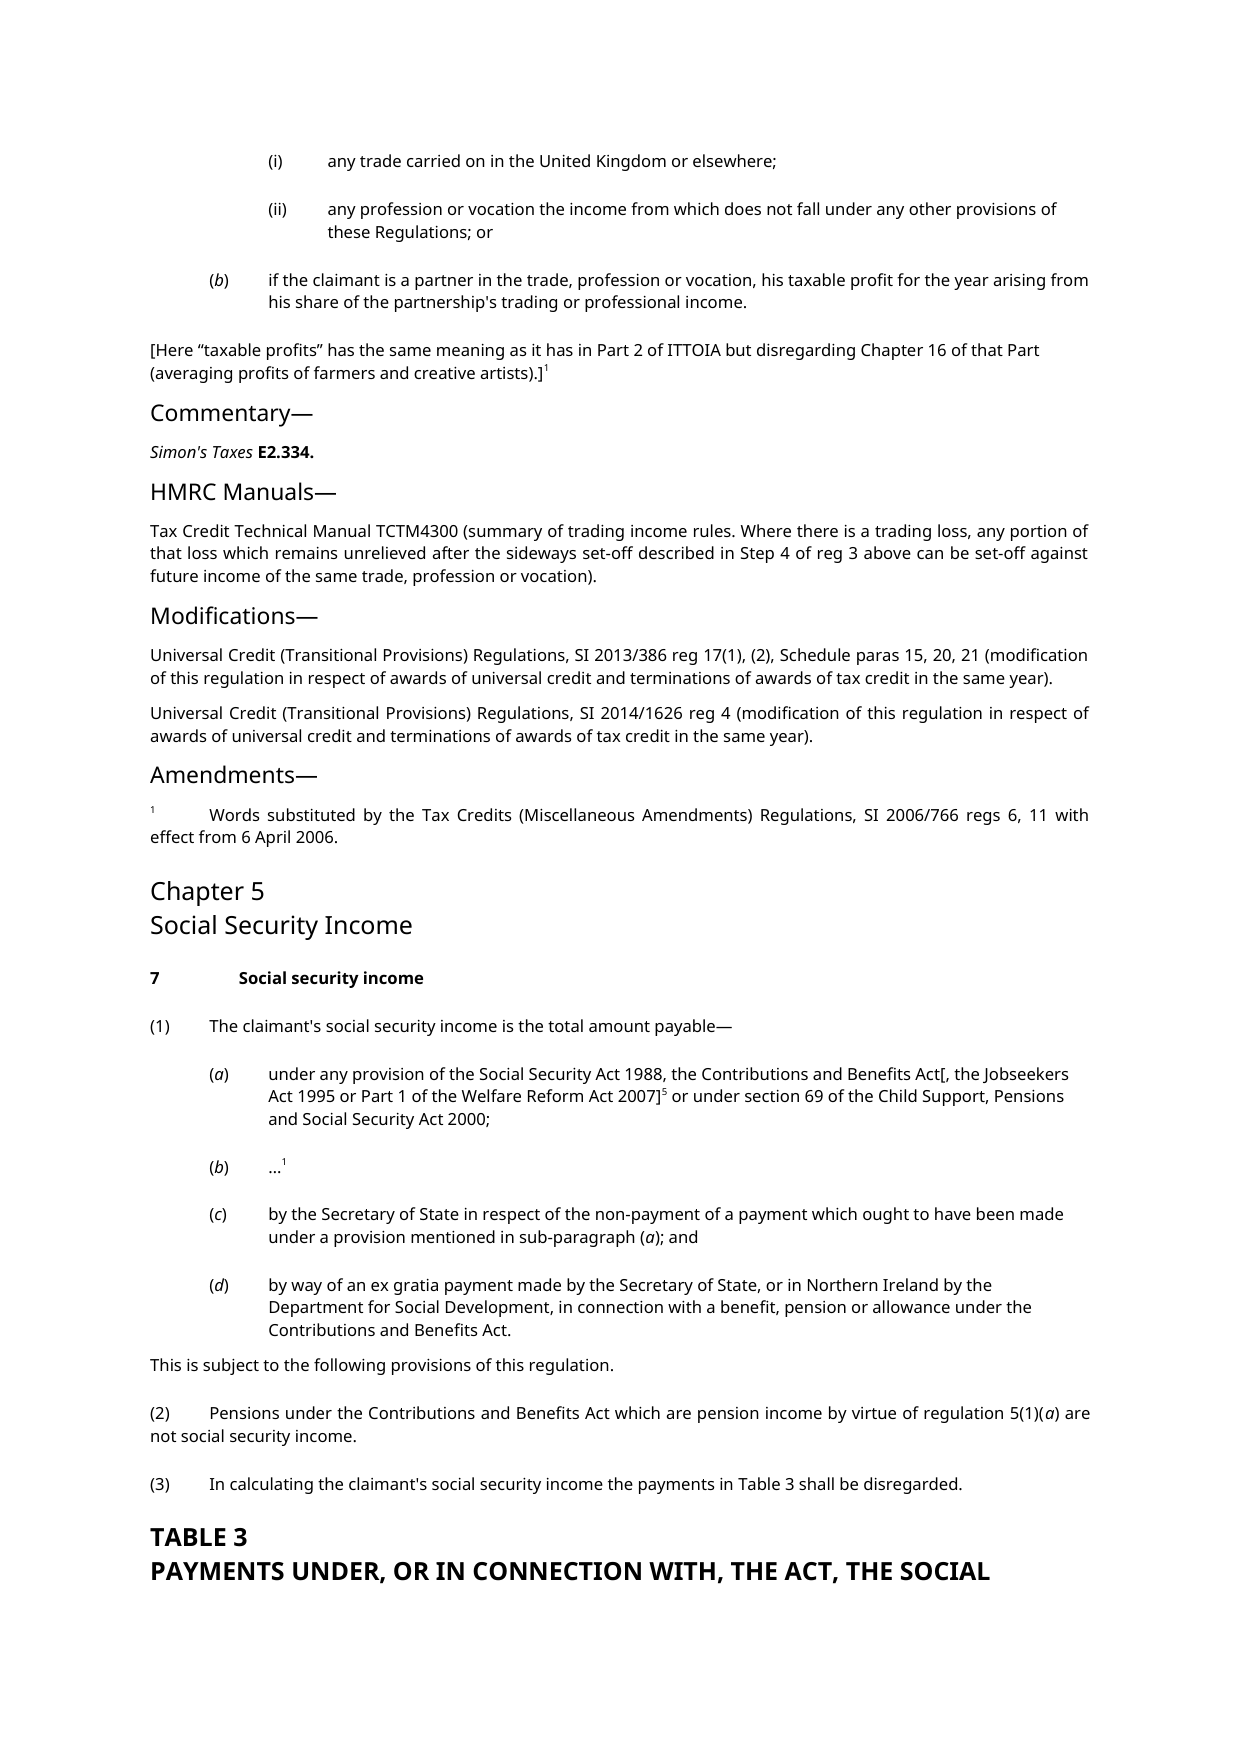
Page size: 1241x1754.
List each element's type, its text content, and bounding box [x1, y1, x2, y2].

text Simon's Taxes E2.334. [150, 440, 1090, 463]
text Amendments— [150, 759, 1090, 791]
text (1) The claimant's social security income is the total amount payable— [150, 1014, 1090, 1037]
text Modifications— [150, 600, 1090, 631]
text 1 Words substituted by the Tax Credits (Miscellaneous Amendments) Regulations, SI 2006/766 regs 6, 11 with effect from 6 April 2006. [150, 803, 1090, 848]
text Commentary— [150, 396, 1090, 428]
text Chapter 5 Social Security Income [150, 873, 1090, 942]
text (b) if the claimant is a partner in the trade, profession or vocation, his taxable profit for the year arising from his share of the partnership's trading or professional income. [209, 268, 1090, 313]
text Universal Credit (Transitional Provisions) Regulations, SI 2013/386 reg 17(1), (2), Schedule paras 15, 20, 21 (modification of this regulation in respect of awards of universal credit and terminations of awards of tax credit in the same year). [150, 643, 1090, 689]
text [150, 1520, 1090, 1588]
text Tax Credit Technical Manual TCTM4300 (summary of trading income rules. Where there is a trading loss, any portion of that loss which remains unrelieved after the sideways set-off described in Step 4 of reg 3 above can be set-off against future income of the same trade, profession or vocation). [150, 519, 1090, 587]
text (b) …1 [209, 1155, 1090, 1178]
text (2) Pensions under the Contributions and Benefits Act which are pension income by virtue of regulation 5(1)(a) are not social security income. [150, 1402, 1090, 1447]
text 7 Social security income [150, 967, 1090, 989]
text (ii) any profession or vocation the income from which does not fall under any other provisions of these Regulations; or [268, 198, 1090, 243]
text This is subject to the following provisions of this regulation. [150, 1354, 1090, 1377]
text (d) by way of an ex gratia payment made by the Secretary of State, or in Northern Ireland by the Department for Social Development, in connection with a benefit, pension or allowance under the Contributions and Benefits Act. [209, 1273, 1090, 1341]
text (a) under any provision of the Social Security Act 1988, the Contributions and Benefits Act[, the Jobseekers Act 1995 or Part 1 of the Welfare Reform Act 2007]5 or under section 69 of the Child Support, Pensions and Social Security Act 2000; [209, 1062, 1090, 1130]
text (3) In calculating the claimant's social security income the payments in Table 3 shall be disregarded. [150, 1472, 1090, 1495]
text (c) by the Secretary of State in respect of the non-payment of a payment which ought to have been made under a provision mentioned in sub-paragraph (a); and [209, 1203, 1090, 1248]
text Universal Credit (Transitional Provisions) Regulations, SI 2014/1626 reg 4 (modification of this regulation in respect of awards of universal credit and terminations of awards of tax credit in the same year). [150, 701, 1090, 747]
text [Here “taxable profits” has the same meaning as it has in Part 2 of ITTOIA but disregarding Chapter 16 of that Part (averaging profits of farmers and creative artists).]1 [150, 338, 1090, 384]
text (i) any trade carried on in the United Kingdom or elsewhere; [268, 150, 1090, 173]
text HMRC Manuals— [150, 475, 1090, 507]
